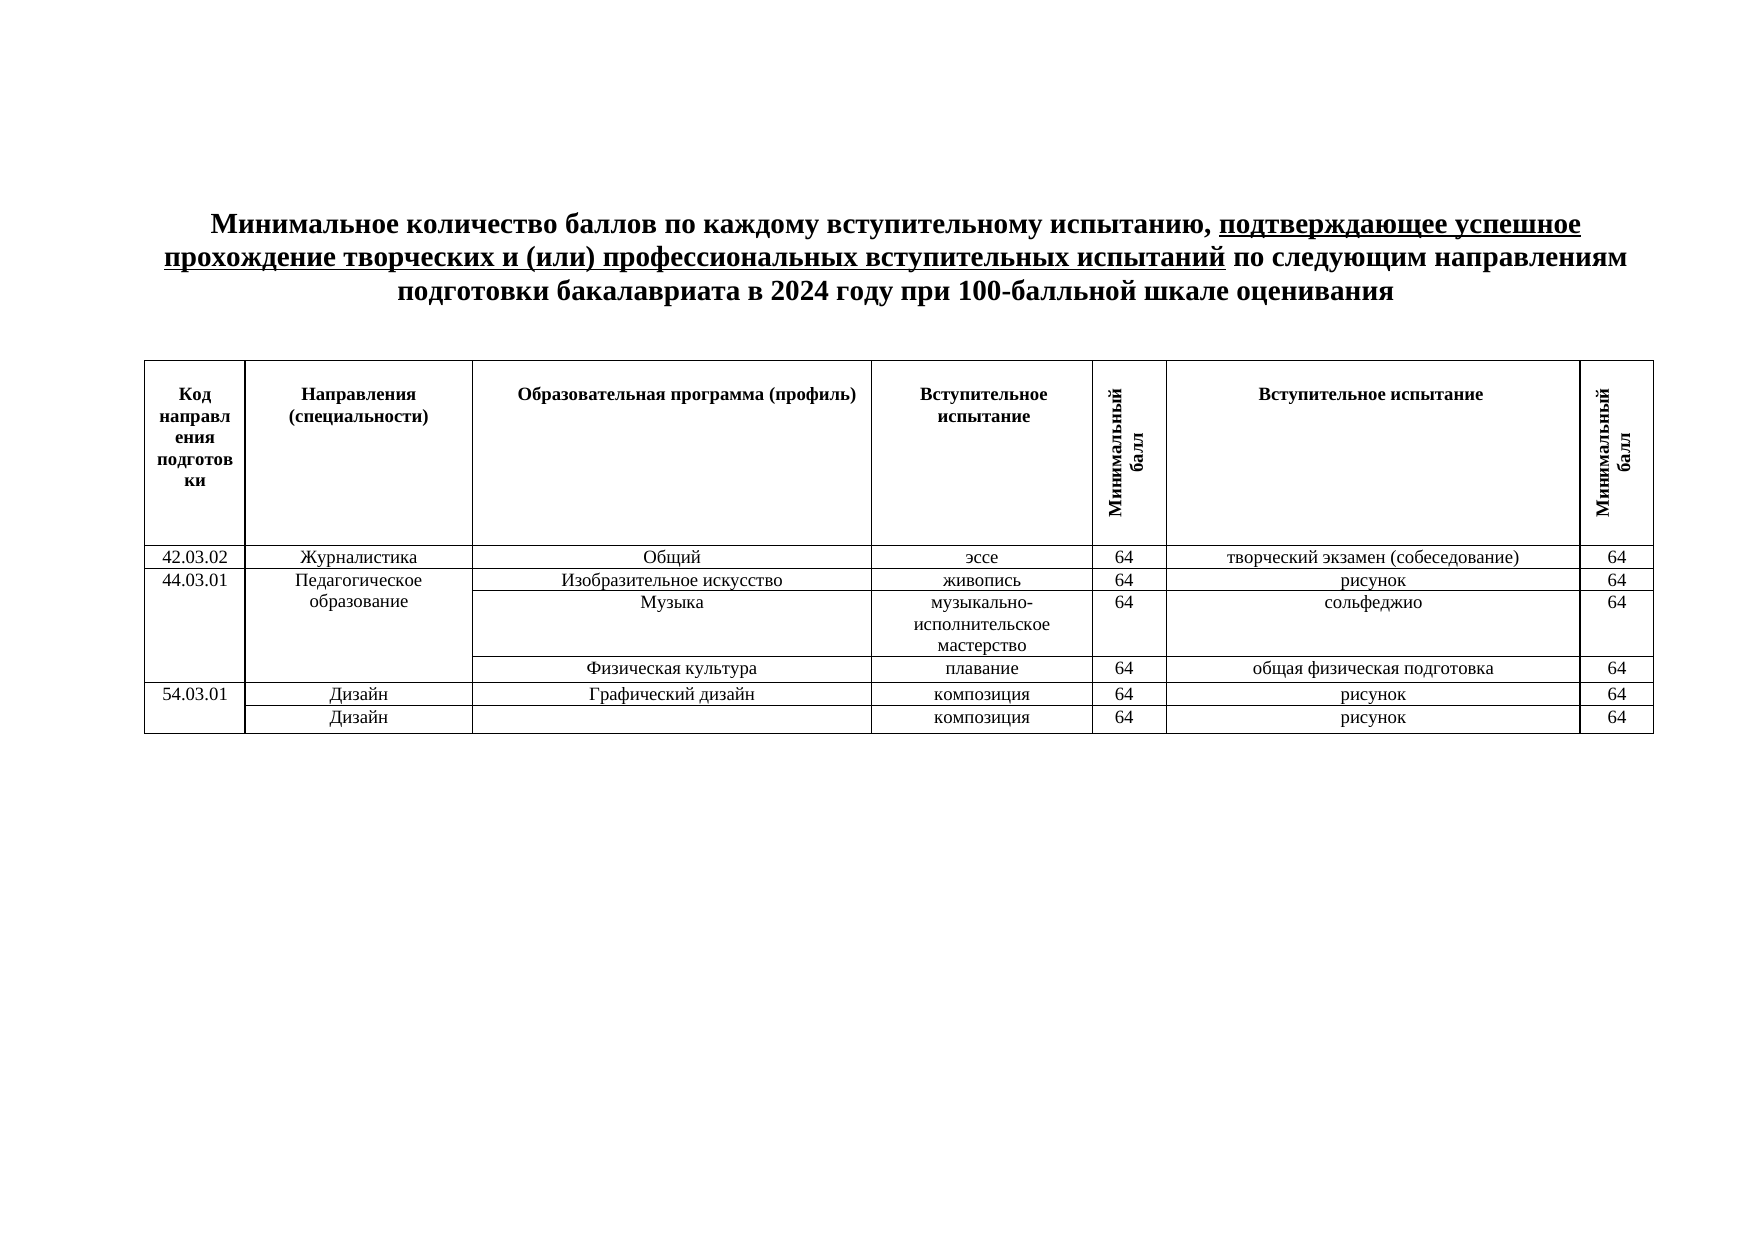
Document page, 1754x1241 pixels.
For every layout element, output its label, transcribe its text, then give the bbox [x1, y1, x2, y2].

table_cell живопись [872, 569, 1092, 590]
table_cell Музыка [473, 591, 871, 656]
table_cell 64 [1093, 546, 1166, 567]
table_cell Изобразительное искусство [473, 569, 871, 590]
text Минимальное количество баллов по каждому вступительному испытанию, подтверждающее успешное прохождение творческих и (или) профессиональных вступительных испытаний по следующим направлениям подготовки бакалавриата в 2024 году при 100-балльной шкале оценивания [156, 206, 1636, 307]
table_cell творческий экзамен (собеседование) [1167, 546, 1579, 567]
table_cell композиция [872, 706, 1092, 733]
table_cell композиция [872, 683, 1092, 705]
table_header Минимальный балл [1093, 361, 1166, 545]
table_cell 64 [1093, 683, 1166, 705]
table_header Минимальный балл [1581, 361, 1653, 545]
table_cell [473, 706, 871, 733]
table_cell плавание [872, 657, 1092, 682]
table_cell Журналистика [246, 546, 472, 567]
table_cell рисунок [1167, 683, 1579, 705]
table_header Вступительное испытание [872, 361, 1092, 545]
table_cell 42.03.02 [145, 546, 244, 567]
table_cell сольфеджио [1167, 591, 1579, 656]
table_cell 64 [1093, 591, 1166, 656]
table_cell 64 [1581, 546, 1653, 567]
table_cell эссе [872, 546, 1092, 567]
table_cell 64 [1581, 569, 1653, 590]
table_cell музыкально-исполнительское мастерство [872, 591, 1092, 656]
table_cell 64 [1093, 569, 1166, 590]
table_cell 64 [1093, 706, 1166, 733]
table_cell рисунок [1167, 569, 1579, 590]
table_cell 64 [1093, 657, 1166, 682]
table_cell 54.03.01 [145, 683, 244, 733]
table_cell Дизайн [246, 706, 472, 733]
table_cell 64 [1581, 683, 1653, 705]
table_header Образовательная программа (профиль) [473, 361, 871, 545]
table_cell 44.03.01 [145, 569, 244, 682]
table_cell 64 [1581, 706, 1653, 733]
table_cell рисунок [1167, 706, 1579, 733]
table_cell 64 [1581, 591, 1653, 656]
table_cell Общий [473, 546, 871, 567]
table_cell Педагогическое образование [246, 569, 472, 682]
table_header Код направления подготовки [145, 361, 244, 545]
table_header Вступительное испытание [1167, 361, 1579, 545]
table_cell Физическая культура [473, 657, 871, 682]
table_cell Графический дизайн [473, 683, 871, 705]
table_cell Дизайн [246, 683, 472, 705]
table_cell общая физическая подготовка [1167, 657, 1579, 682]
table_header Направления (специальности) [246, 361, 472, 545]
table_cell 64 [1581, 657, 1653, 682]
